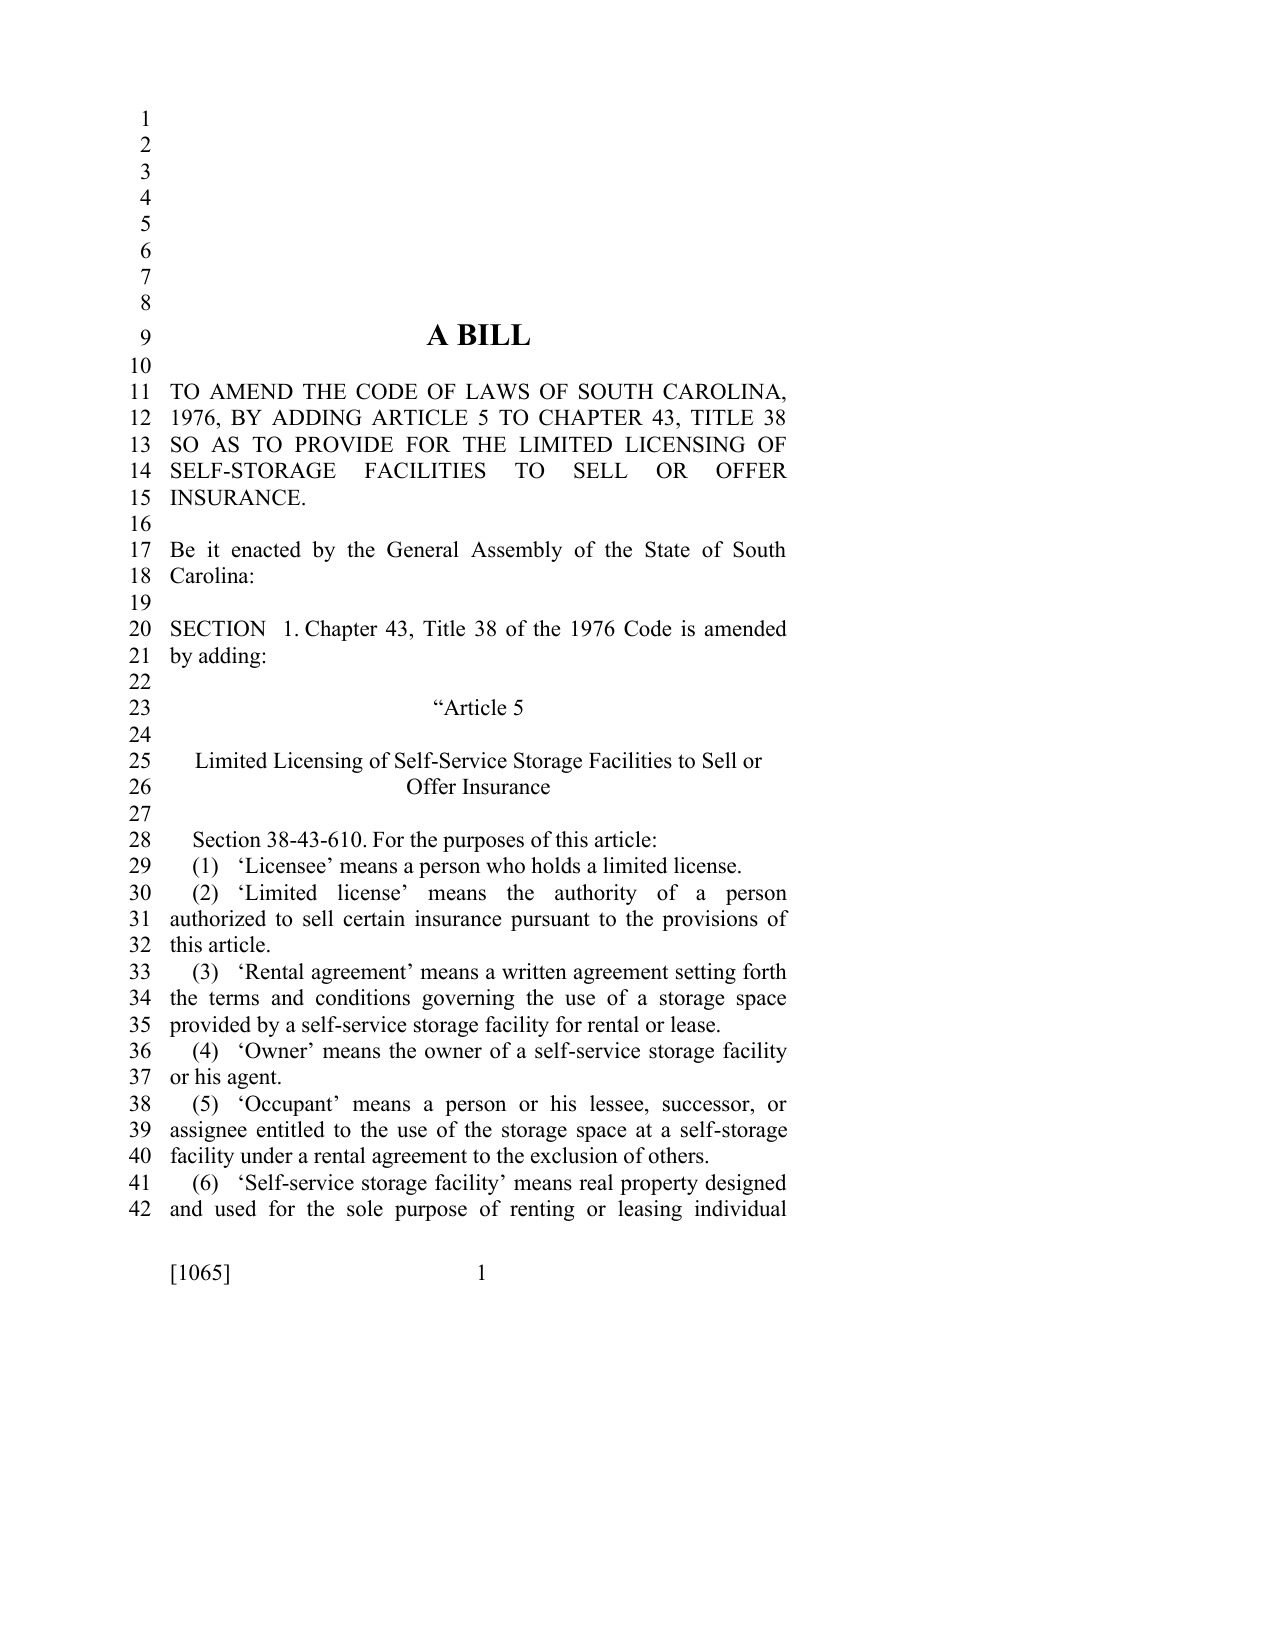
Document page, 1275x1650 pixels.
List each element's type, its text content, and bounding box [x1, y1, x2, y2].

text (2) ‘Limited license’ means the authority of a person authorized to sell certain insurance pursuant to the provisions of this article. [169, 879, 787, 958]
text (3) ‘Rental agreement’ means a written agreement setting forth the terms and conditions governing the use of a storage space provided by a self-service storage facility for rental or lease. [169, 958, 787, 1037]
text (5) ‘Occupant’ means a person or his lessee, successor, or assignee entitled to the use of the storage space at a self-storage facility under a rental agreement to the exclusion of others. [169, 1090, 787, 1169]
text SECTION 1. Chapter 43, Title 38 of the 1976 Code is amended by adding: [169, 615, 787, 668]
text TO AMEND THE CODE OF LAWS OF SOUTH CAROLINA, 1976, BY ADDING ARTICLE 5 TO CHAPTER 43, TITLE 38 SO AS TO PROVIDE FOR THE LIMITED LICENSING OF SELF-STORAGE FACILITIES TO SELL OR OFFER INSURANCE. [169, 378, 787, 510]
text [169, 1169, 787, 1221]
text “Article 5 [169, 694, 787, 721]
text (4) ‘Owner’ means the owner of a self-service storage facility or his agent. [169, 1037, 787, 1090]
text Be it enacted by the General Assembly of the State of South Carolina: [169, 536, 787, 589]
text (1) ‘Licensee’ means a person who holds a limited license. [169, 852, 787, 879]
text Limited Licensing of Self-Service Storage Facilities to Sell or Offer Insurance [169, 747, 787, 800]
text A BILL [169, 316, 787, 352]
text Section 38-43-610. For the purposes of this article: [169, 826, 787, 852]
